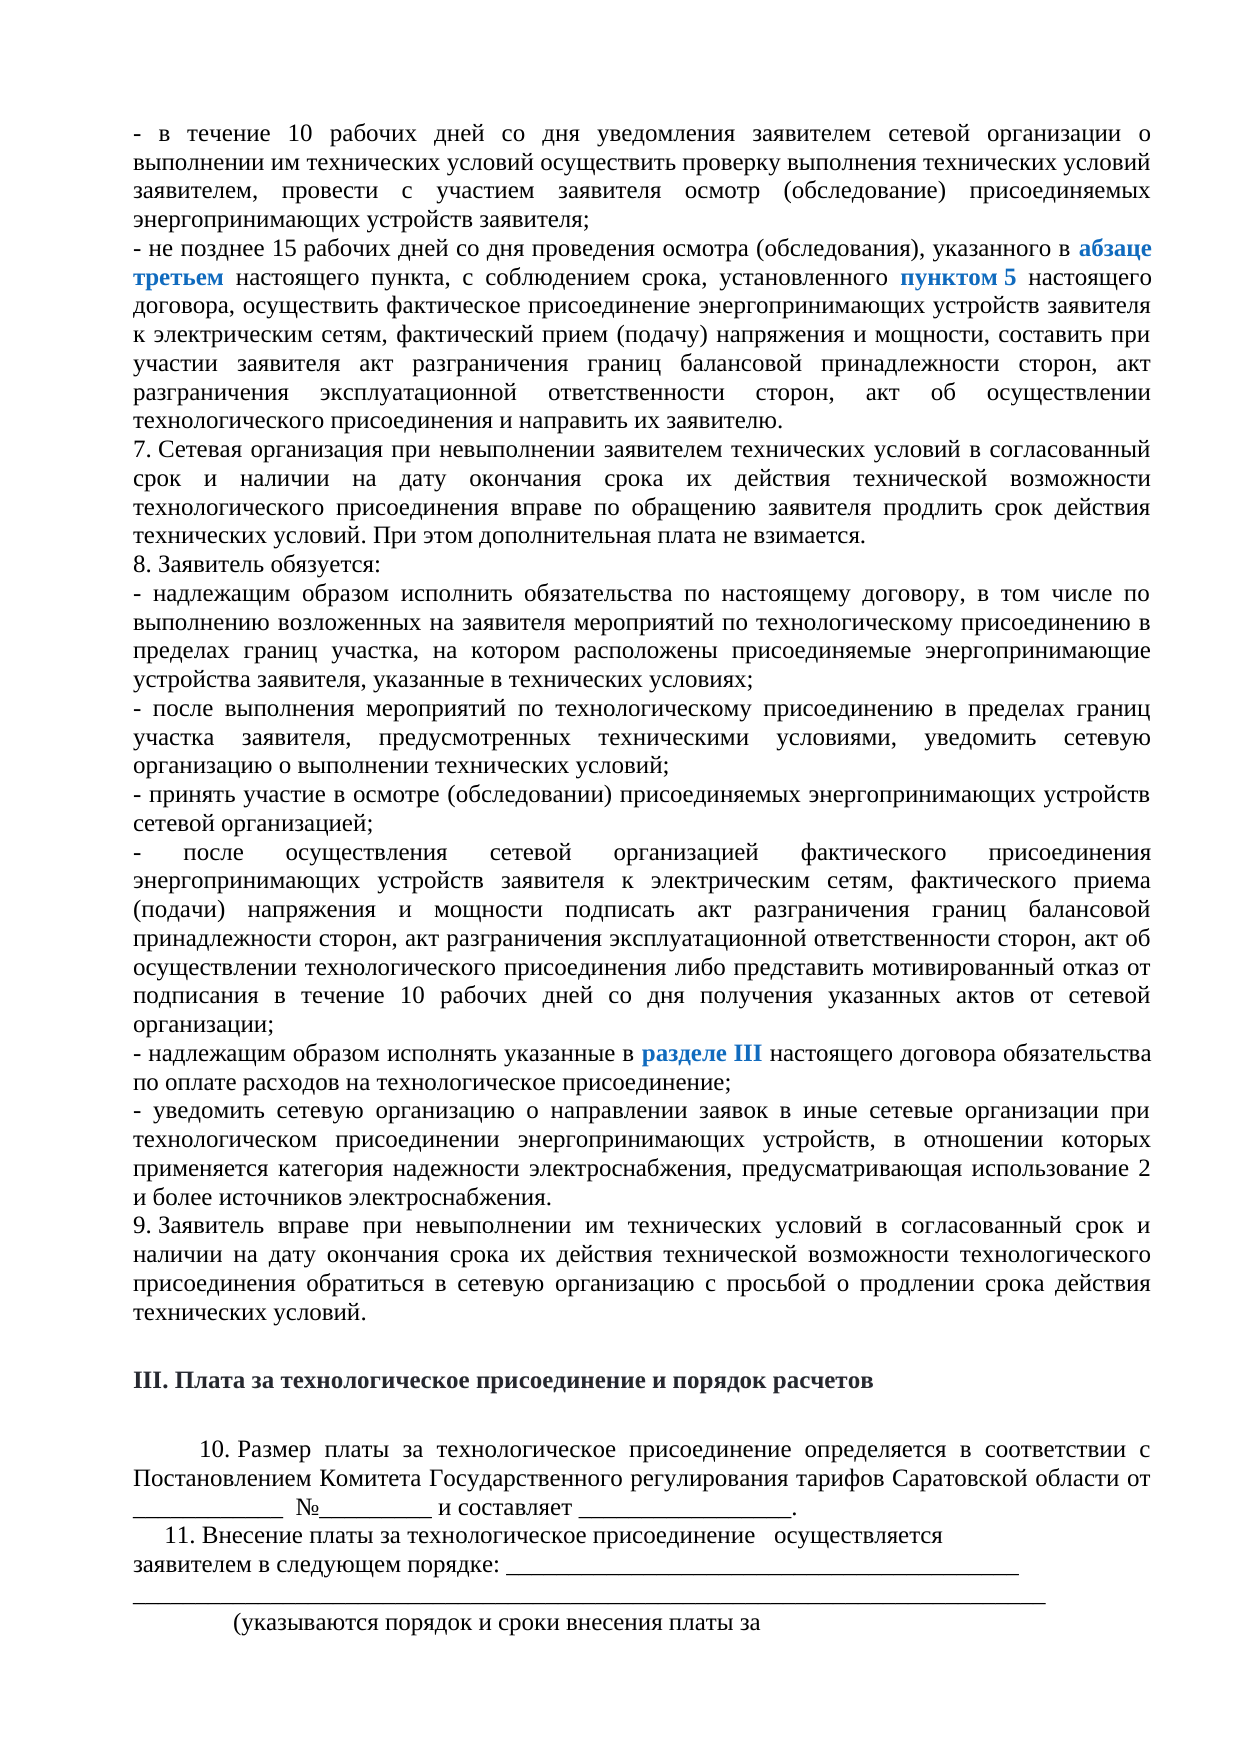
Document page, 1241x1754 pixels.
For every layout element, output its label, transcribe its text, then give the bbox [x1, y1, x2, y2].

text заявителем в следующем порядке: _________________________________________ [133, 1549, 1152, 1578]
text 11. Внесение платы за технологическое присоединение осуществляется [133, 1521, 1152, 1549]
text - надлежащим образом исполнить обязательства по настоящему договору, в том числе по выполнению возложенных на заявителя мероприятий по технологическому присоединению в пределах границ участка, на котором расположены присоединяемые энергопринимающие устройства заявителя, указанные в технических условиях; [133, 578, 1152, 693]
text 7. Сетевая организация при невыполнении заявителем технических условий в согласованный срок и наличии на дату окончания срока их действия технической возможности технологического присоединения вправе по обращению заявителя продлить срок действия технических условий. При этом дополнительная плата не взимается. [133, 434, 1152, 549]
text - надлежащим образом исполнять указанные в разделе III настоящего договора обязательства по оплате расходов на технологическое присоединение; [133, 1038, 1152, 1096]
text 8. Заявитель обязуется: [133, 549, 1152, 578]
text - после выполнения мероприятий по технологическому присоединению в пределах границ участка заявителя, предусмотренных техническими условиями, уведомить сетевую организацию о выполнении технических условий; [133, 693, 1152, 779]
text _________________________________________________________________________ [133, 1578, 1152, 1607]
subtitle III. Плата за технологическое присоединение и порядок расчетов [133, 1366, 1152, 1394]
text 9. Заявитель вправе при невыполнении им технических условий в согласованный срок и наличии на дату окончания срока их действия технической возможности технологического присоединения обратиться в сетевую организацию с просьбой о продлении срока действия технических условий. [133, 1211, 1152, 1326]
text - после осуществления сетевой организацией фактического присоединения энергопринимающих устройств заявителя к электрическим сетям, фактического приема (подачи) напряжения и мощности подписать акт разграничения границ балансовой принадлежности сторон, акт разграничения эксплуатационной ответственности сторон, акт об осуществлении технологического присоединения либо представить мотивированный отказ от подписания в течение 10 рабочих дней со дня получения указанных актов от сетевой организации; [133, 837, 1152, 1038]
text (указываются порядок и сроки внесения платы за [133, 1607, 1152, 1636]
text - не позднее 15 рабочих дней со дня проведения осмотра (обследования), указанного в абзаце третьем настоящего пункта, с соблюдением срока, установленного пунктом 5 настоящего договора, осуществить фактическое присоединение энергопринимающих устройств заявителя к электрическим сетям, фактический прием (подачу) напряжения и мощности, составить при участии заявителя акт разграничения границ балансовой принадлежности сторон, акт разграничения эксплуатационной ответственности сторон, акт об осуществлении технологического присоединения и направить их заявителю. [133, 233, 1152, 434]
text 10. Размер платы за технологическое присоединение определяется в соответствии с Постановлением Комитета Государственного регулирования тарифов Саратовской области от ____________ №_________ и составляет _________________. [133, 1434, 1152, 1521]
text - принять участие в осмотре (обследовании) присоединяемых энергопринимающих устройств сетевой организацией; [133, 779, 1152, 837]
text - уведомить сетевую организацию о направлении заявок в иные сетевые организации при технологическом присоединении энергопринимающих устройств, в отношении которых применяется категория надежности электроснабжения, предусматривающая использование 2 и более источников электроснабжения. [133, 1096, 1152, 1211]
text - в течение 10 рабочих дней со дня уведомления заявителем сетевой организации о выполнении им технических условий осуществить проверку выполнения технических условий заявителем, провести с участием заявителя осмотр (обследование) присоединяемых энергопринимающих устройств заявителя; [133, 118, 1152, 233]
